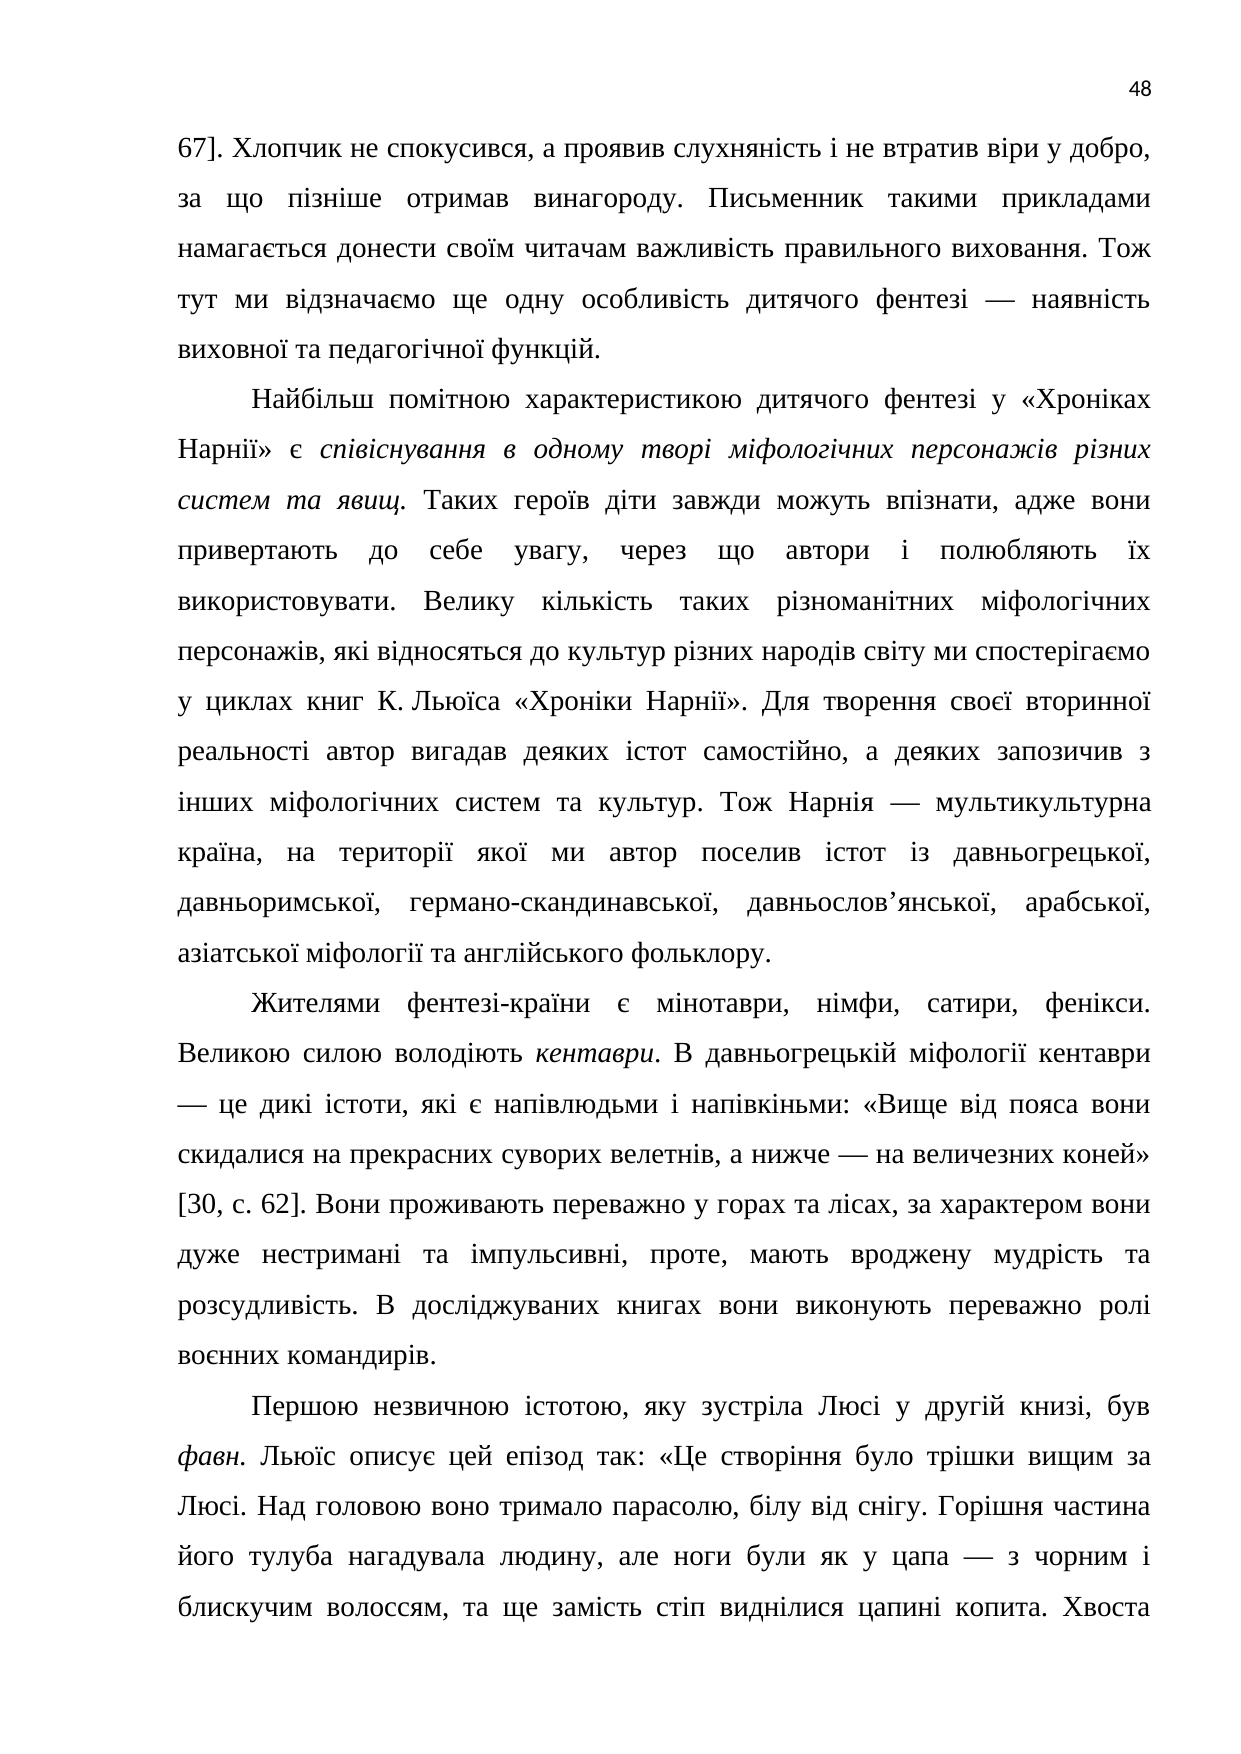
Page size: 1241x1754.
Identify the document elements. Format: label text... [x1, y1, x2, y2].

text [177, 1388, 1152, 1622]
text Жителями фентезі-країни є мінотаври, німфи, сатири, фенікси. Великою силою володіють кентаври. В давньогрецькій міфології кентаври — це дикі істоти, які є напівлюдьми і напівкіньми: «Вище від пояса вони скидалися на прекрасних суворих велетнів, а нижче — на величезних коней» [30, с. 62]. Вони проживають переважно у горах та лісах, за характером вони дуже нестримані та імпульсивні, проте, мають вроджену мудрість та розсудливість. В досліджуваних книгах вони виконують переважно ролі воєнних командирів. [177, 985, 1152, 1371]
text Найбільш помітною характеристикою дитячого фентезі у «Хроніках Нарнії» є співіснування в одному творі міфологічних персонажів різних систем та явищ. Таких героїв діти завжди можуть впізнати, адже вони привертають до себе увагу, через що автори і полюбляють їх використовувати. Велику кількість таких різноманітних міфологічних персонажів, які відносяться до культур різних народів світу ми спостерігаємо у циклах книг К. Льюїса «Хроніки Нарнії». Для творення своєї вторинної реальності автор вигадав деяких істот самостійно, а деяких запозичив з інших міфологічних систем та культур. Тож Нарнія — мультикультурна країна, на території якої ми автор поселив істот із давньогрецької, давньоримської, германо-скандинавської, давньослов’янської, арабської, азіатської міфології та англійського фольклору. [177, 381, 1152, 968]
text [177, 130, 1152, 364]
